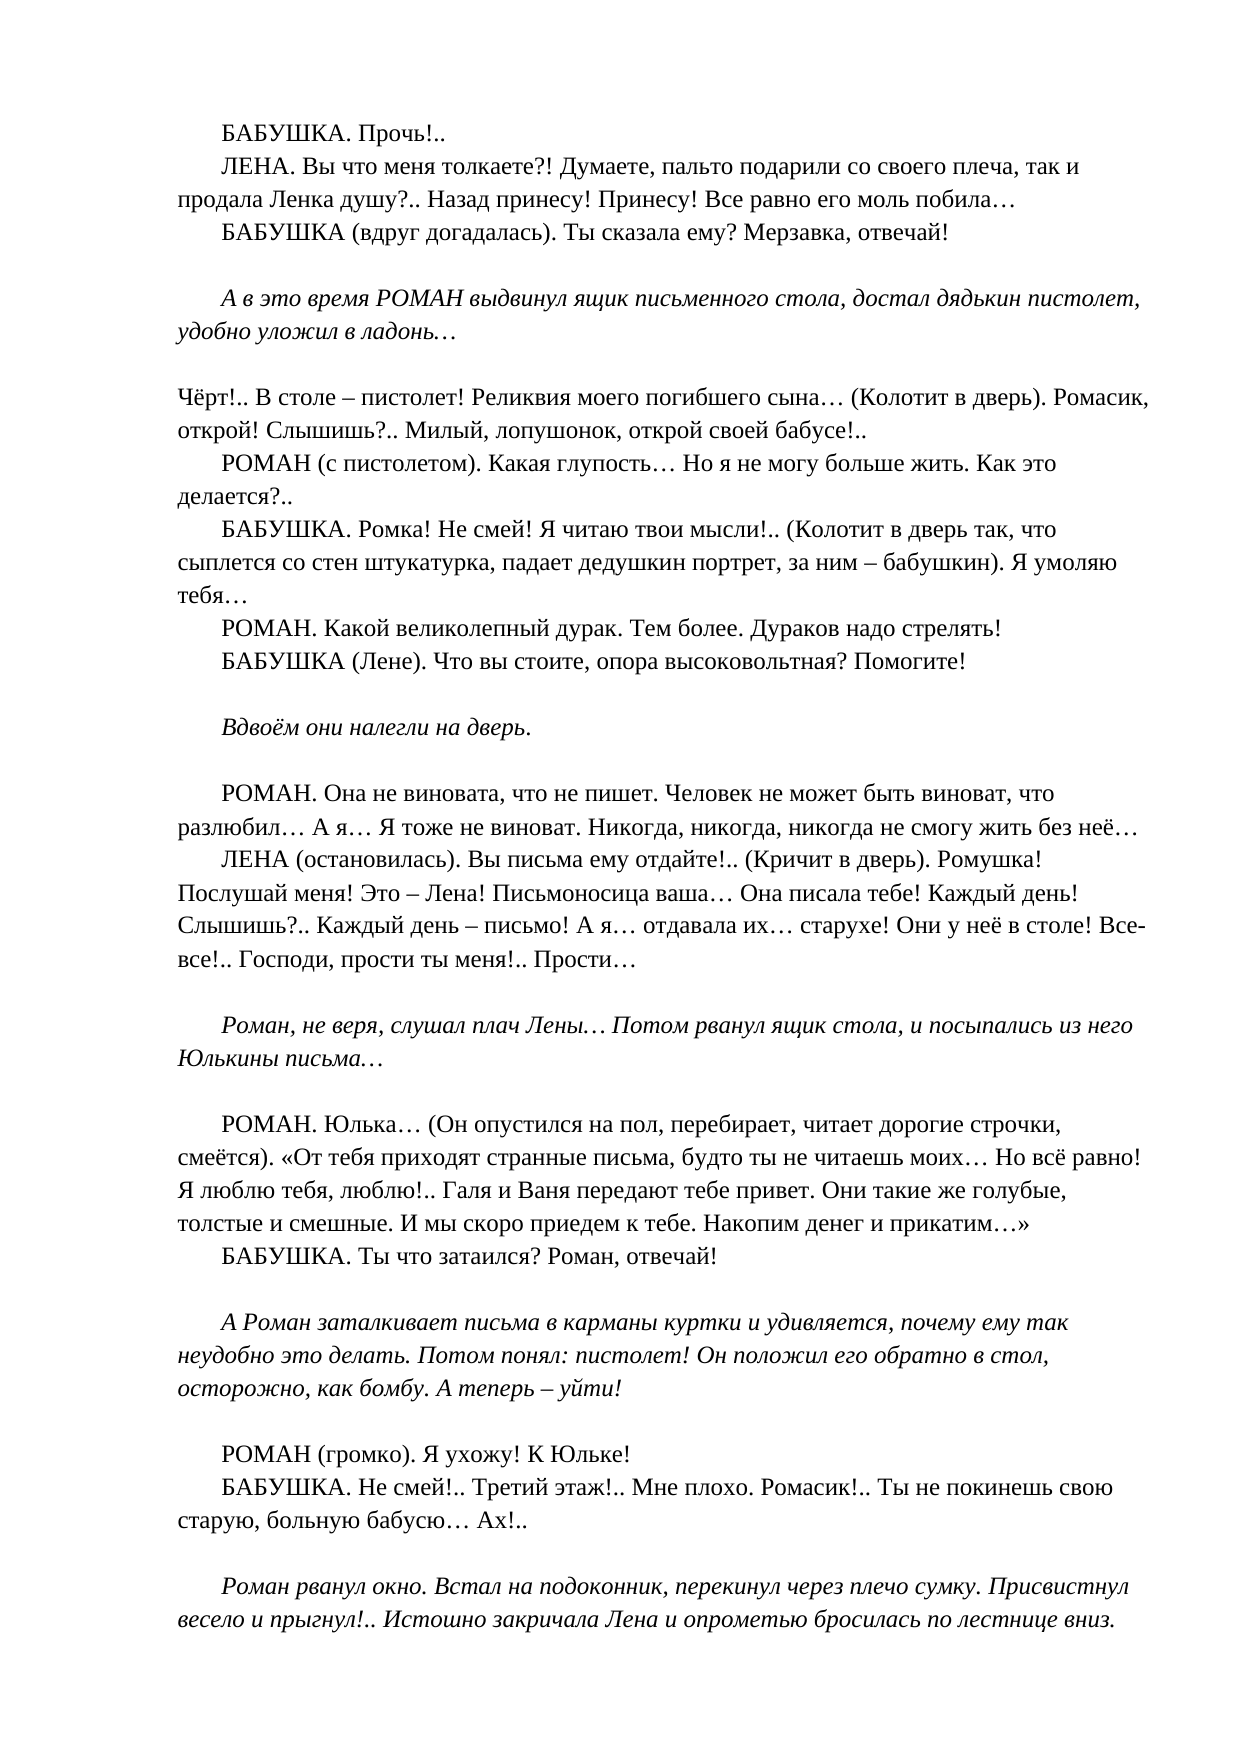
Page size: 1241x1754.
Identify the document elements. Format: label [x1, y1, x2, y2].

text [177, 118, 1152, 1633]
